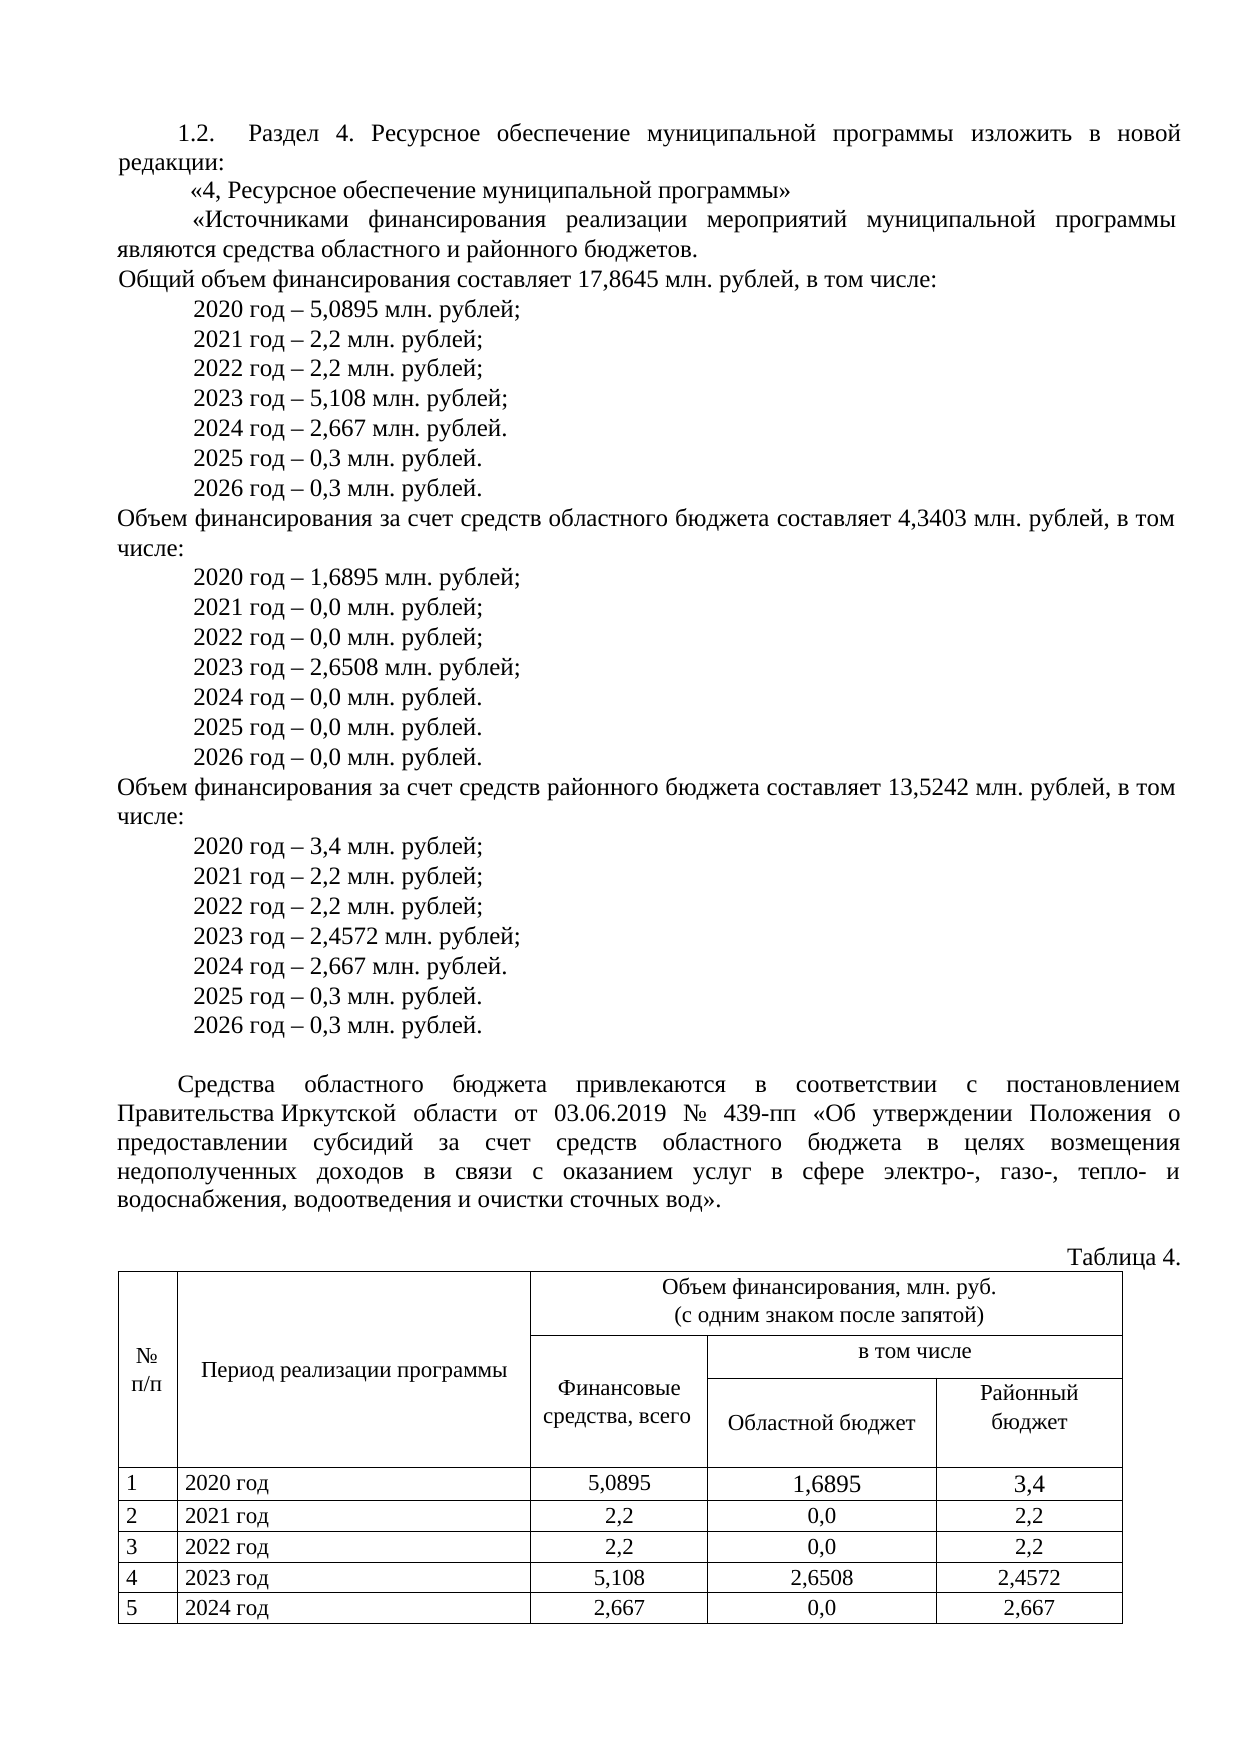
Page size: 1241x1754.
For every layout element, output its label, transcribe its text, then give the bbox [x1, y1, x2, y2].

table_cell 2024 год [178, 1593, 530, 1623]
table_cell 3,4 [937, 1468, 1122, 1500]
text Средства областного бюджета привлекаются в соответствии с постановлением Правительства Иркутской области от 03.06.2019 № 439-пп «Об утверждении Положения о предоставлении субсидий за счет средств областного бюджета в целях возмещения недополученных доходов в связи с оказанием услуг в сфере электро-, газо-, тепло- и водоснабжения, водоотведения и очистки сточных вод». [117, 1069, 1181, 1213]
table_cell 2021 год [178, 1501, 530, 1531]
table_header Период реализации программы [178, 1272, 530, 1467]
text 2023 год – 5,108 млн. рублей; [118, 383, 1177, 412]
table_cell 0,0 [708, 1532, 936, 1562]
table_cell 4 [119, 1563, 177, 1592]
table_cell 2,667 [937, 1593, 1122, 1623]
table_cell 3 [119, 1532, 177, 1562]
table_cell Областной бюджет [708, 1379, 936, 1467]
table_cell 2023 год [178, 1563, 530, 1592]
text 2024 год – 2,667 млн. рублей. [118, 413, 1177, 442]
text 2026 год – 0,3 млн. рублей. [118, 473, 1177, 502]
text Объем финансирования за счет средств районного бюджета составляет 13,5242 млн. рублей, в том числе: [117, 772, 1177, 830]
text 2024 год – 0,0 млн. рублей. [118, 682, 1177, 711]
table_cell 2,6508 [708, 1563, 936, 1592]
text 1.2. Раздел 4. Ресурсное обеспечение муниципальной программы изложить в новой редакции: [118, 118, 1181, 176]
text 2022 год – 2,2 млн. рублей; [118, 353, 1177, 382]
table_cell 0,0 [708, 1593, 936, 1623]
text 2025 год – 0,3 млн. рублей. [118, 443, 1177, 472]
table_cell 2,4572 [937, 1563, 1122, 1592]
text 2026 год – 0,0 млн. рублей. [118, 742, 1177, 771]
text 2020 год – 1,6895 млн. рублей; [118, 562, 1177, 591]
text 2021 год – 0,0 млн. рублей; [118, 592, 1177, 621]
table_cell 0,0 [708, 1501, 936, 1531]
text Общий объем финансирования составляет 17,8645 млн. рублей, в том числе: [118, 264, 1177, 293]
table_cell Финансовые средства, всего [531, 1336, 707, 1467]
table_cell 2,2 [937, 1501, 1122, 1531]
text 2020 год – 3,4 млн. рублей; [118, 831, 1177, 860]
text 2023 год – 2,6508 млн. рублей; [118, 652, 1177, 681]
text «Источниками финансирования реализации мероприятий муниципальной программы являются средства областного и районного бюджетов. [117, 204, 1177, 263]
table_cell 1,6895 [708, 1468, 936, 1500]
table_header Объем финансирования, млн. руб. (с одним знаком после запятой) [531, 1272, 1122, 1335]
table_cell 2,2 [937, 1532, 1122, 1562]
text 2026 год – 0,3 млн. рублей. [118, 1011, 1177, 1039]
table_cell 2,2 [531, 1532, 707, 1562]
table_header № п/п [119, 1272, 177, 1467]
text 2022 год – 2,2 млн. рублей; [118, 891, 1177, 920]
text 2020 год – 5,0895 млн. рублей; [118, 294, 1177, 322]
table_cell 2 [119, 1501, 177, 1531]
table_cell в том числе [708, 1336, 1122, 1377]
table_cell Районный бюджет [937, 1379, 1122, 1467]
table_cell 2,667 [531, 1593, 707, 1623]
text «4, Ресурсное обеспечение муниципальной программы» [118, 176, 1181, 204]
text Объем финансирования за счет средств областного бюджета составляет 4,3403 млн. рублей, в том числе: [117, 503, 1177, 561]
table_cell 5 [119, 1593, 177, 1623]
table_cell 1 [119, 1468, 177, 1500]
text 2022 год – 0,0 млн. рублей; [118, 622, 1177, 651]
text 2025 год – 0,3 млн. рублей. [118, 981, 1177, 1009]
text 2021 год – 2,2 млн. рублей; [118, 324, 1177, 352]
table_cell 2020 год [178, 1468, 530, 1500]
table_cell 2,2 [531, 1501, 707, 1531]
text 2024 год – 2,667 млн. рублей. [118, 951, 1177, 979]
text Таблица 4. [118, 1242, 1181, 1271]
text 2025 год – 0,0 млн. рублей. [118, 712, 1177, 741]
text 2023 год – 2,4572 млн. рублей; [118, 921, 1177, 950]
table_cell 5,0895 [531, 1468, 707, 1500]
text 2021 год – 2,2 млн. рублей; [118, 861, 1177, 890]
table_cell 5,108 [531, 1563, 707, 1592]
table_cell 2022 год [178, 1532, 530, 1562]
